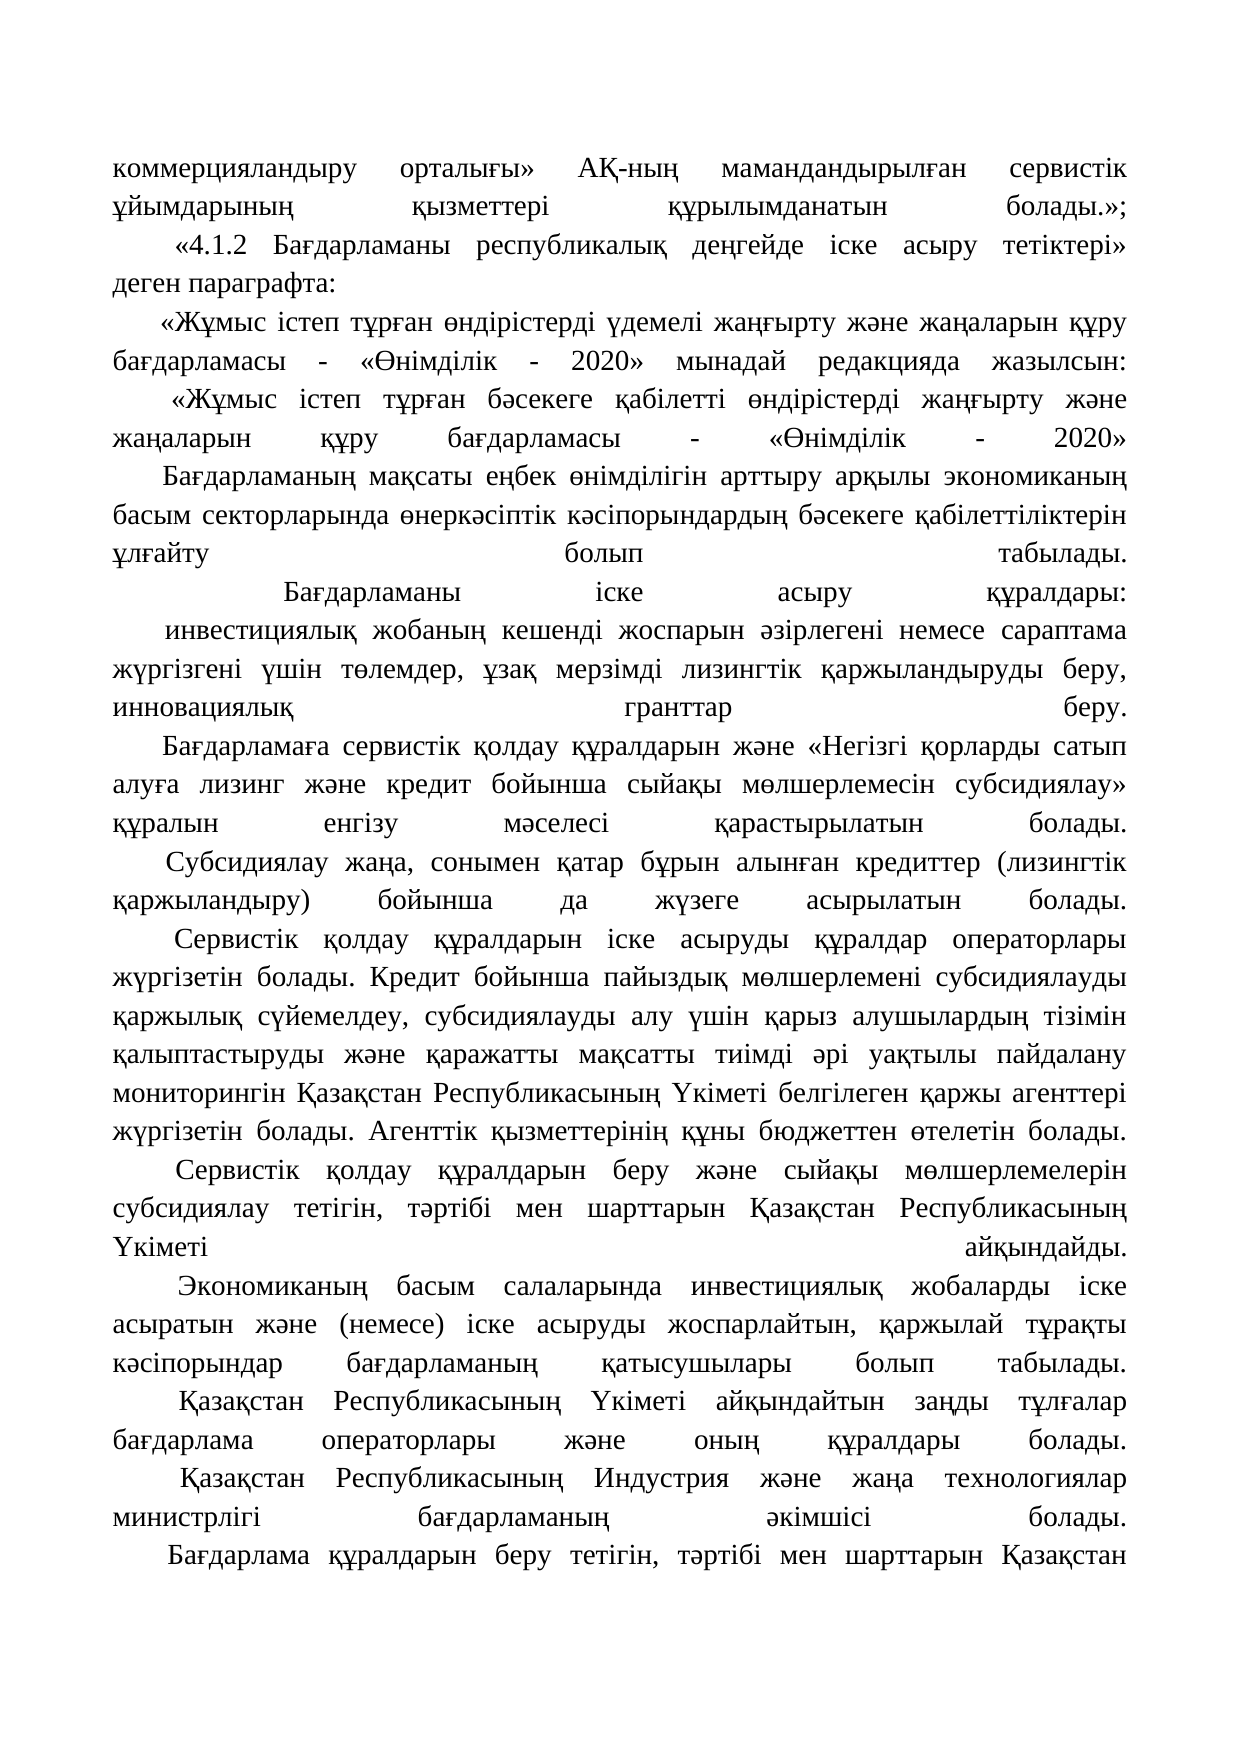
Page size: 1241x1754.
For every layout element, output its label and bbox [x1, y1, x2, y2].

text [112, 150, 1128, 1571]
